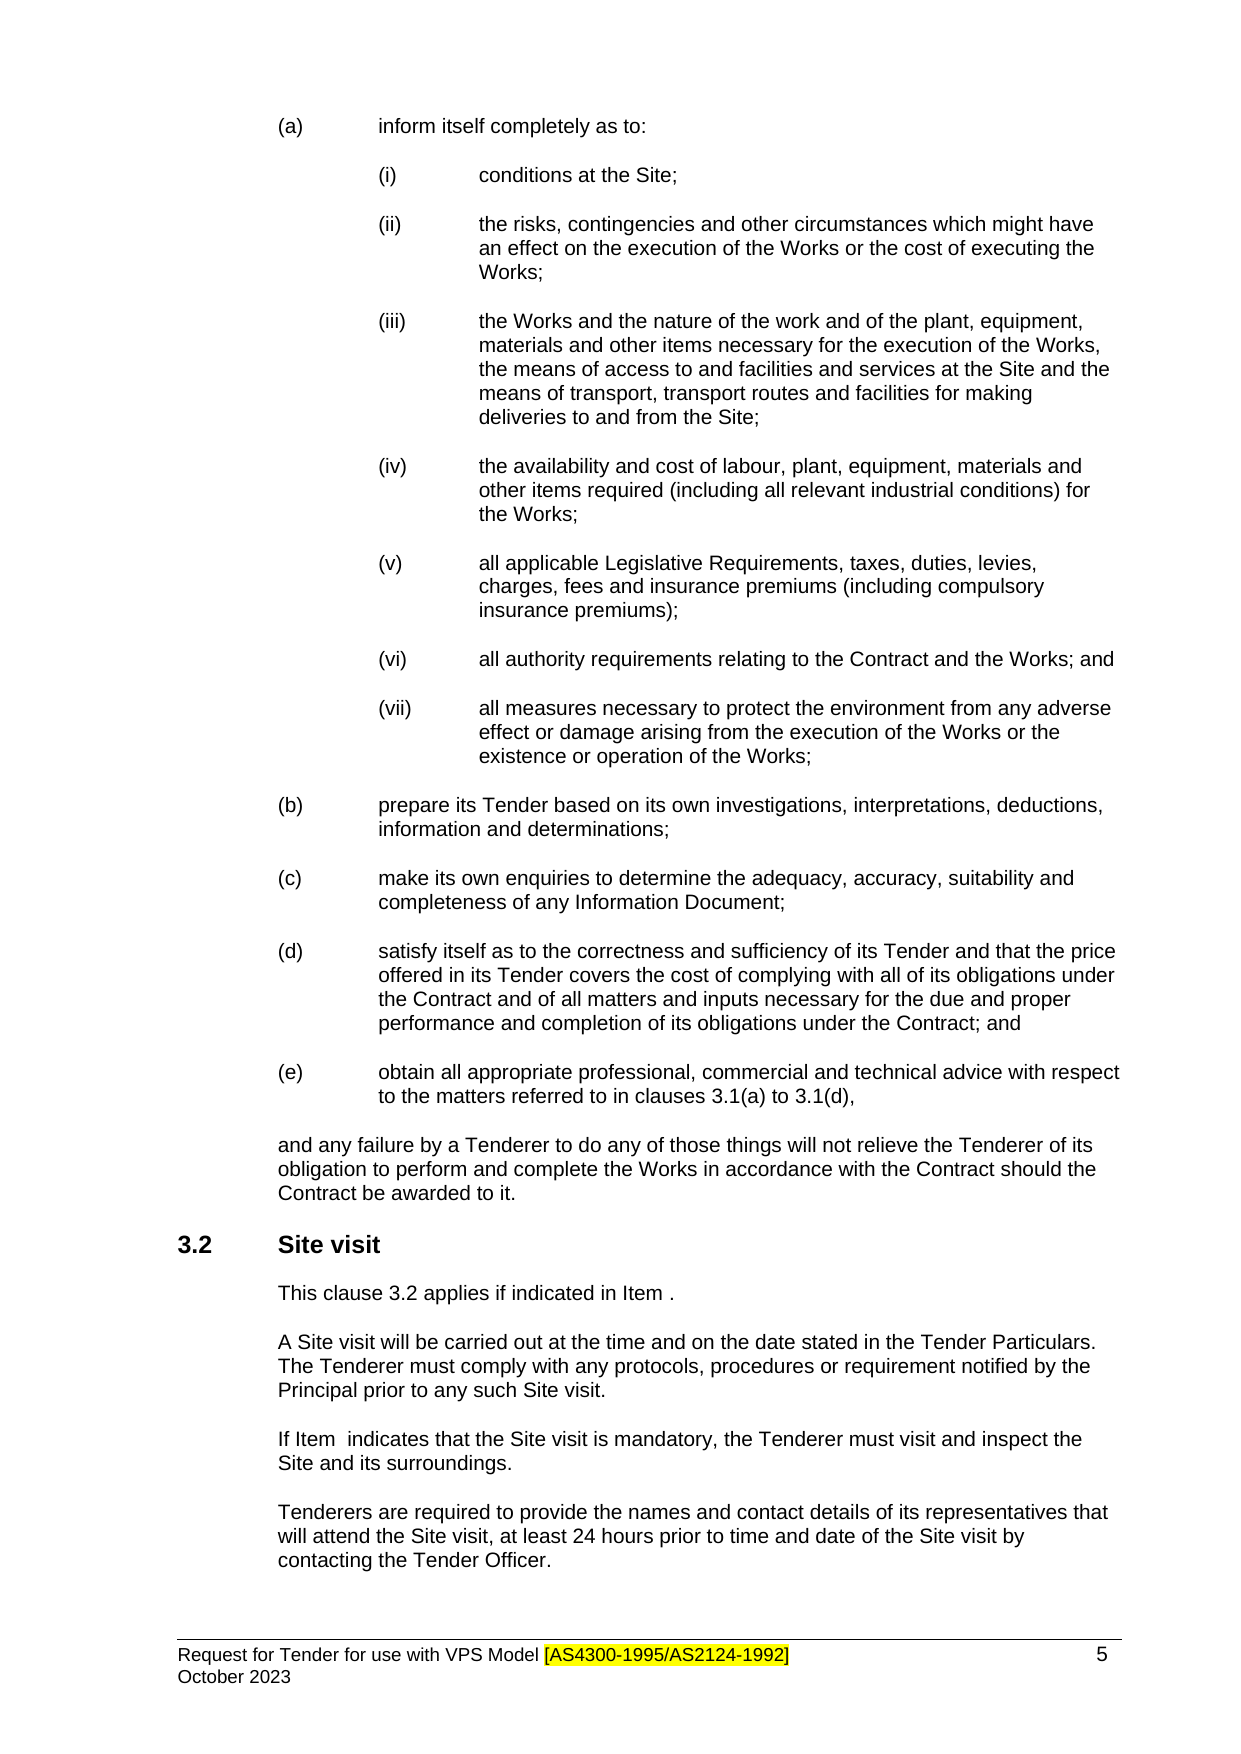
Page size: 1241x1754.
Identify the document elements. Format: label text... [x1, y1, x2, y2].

text Tenderers are required to provide the names and contact details of its representatives that will attend the Site visit, at least 24 hours prior to time and date of the Site visit by contacting the Tender Officer. [278, 1500, 1122, 1572]
subtitle the Works and the nature of the work and of the plant, equipment, materials and other items necessary for the execution of the Works, the means of access to and facilities and services at the Site and the means of transport, transport routes and facilities for making deliveries to and from the Site; [378, 309, 1122, 428]
subtitle satisfy itself as to the correctness and sufficiency of its Tender and that the price offered in its Tender covers the cost of complying with all of its obligations under the Contract and of all matters and inputs necessary for the due and proper performance and completion of its obligations under the Contract; and [278, 939, 1122, 1035]
subtitle all measures necessary to protect the environment from any adverse effect or damage arising from the execution of the Works or the existence or operation of the Works; [378, 696, 1122, 768]
subtitle prepare its Tender based on its own investigations, interpretations, deductions, information and determinations; [278, 793, 1122, 841]
subtitle the risks, contingencies and other circumstances which might have an effect on the execution of the Works or the cost of executing the Works; [378, 212, 1122, 284]
subtitle all applicable Legislative Requirements, taxes, duties, levies, charges, fees and insurance premiums (including compulsory insurance premiums); [378, 550, 1122, 622]
text A Site visit will be carried out at the time and on the date stated in the Tender Particulars. The Tenderer must comply with any protocols, procedures or requirement notified by the Principal prior to any such Site visit. [278, 1330, 1122, 1402]
subtitle obtain all appropriate professional, commercial and technical advice with respect to the matters referred to in clauses 3.1(a) to 3.1(d), [278, 1060, 1122, 1108]
subtitle inform itself completely as to: [278, 114, 1122, 138]
text and any failure by a Tenderer to do any of those things will not relieve the Tenderer of its obligation to perform and complete the Works in accordance with the Contract should the Contract be awarded to it. [278, 1133, 1122, 1204]
text This clause 3.2 applies if indicated in Item 11. [278, 1281, 1122, 1305]
subtitle Site visit [177, 1229, 1122, 1258]
subtitle the availability and cost of labour, plant, equipment, materials and other items required (including all relevant industrial conditions) for the Works; [378, 453, 1122, 525]
subtitle make its own enquiries to determine the adequacy, accuracy, suitability and completeness of any Information Document; [278, 866, 1122, 914]
subtitle all authority requirements relating to the Contract and the Works; and [378, 647, 1122, 671]
subtitle conditions at the Site; [378, 163, 1122, 187]
text If Item 11 indicates that the Site visit is mandatory, the Tenderer must visit and inspect the Site and its surroundings. [278, 1427, 1122, 1475]
